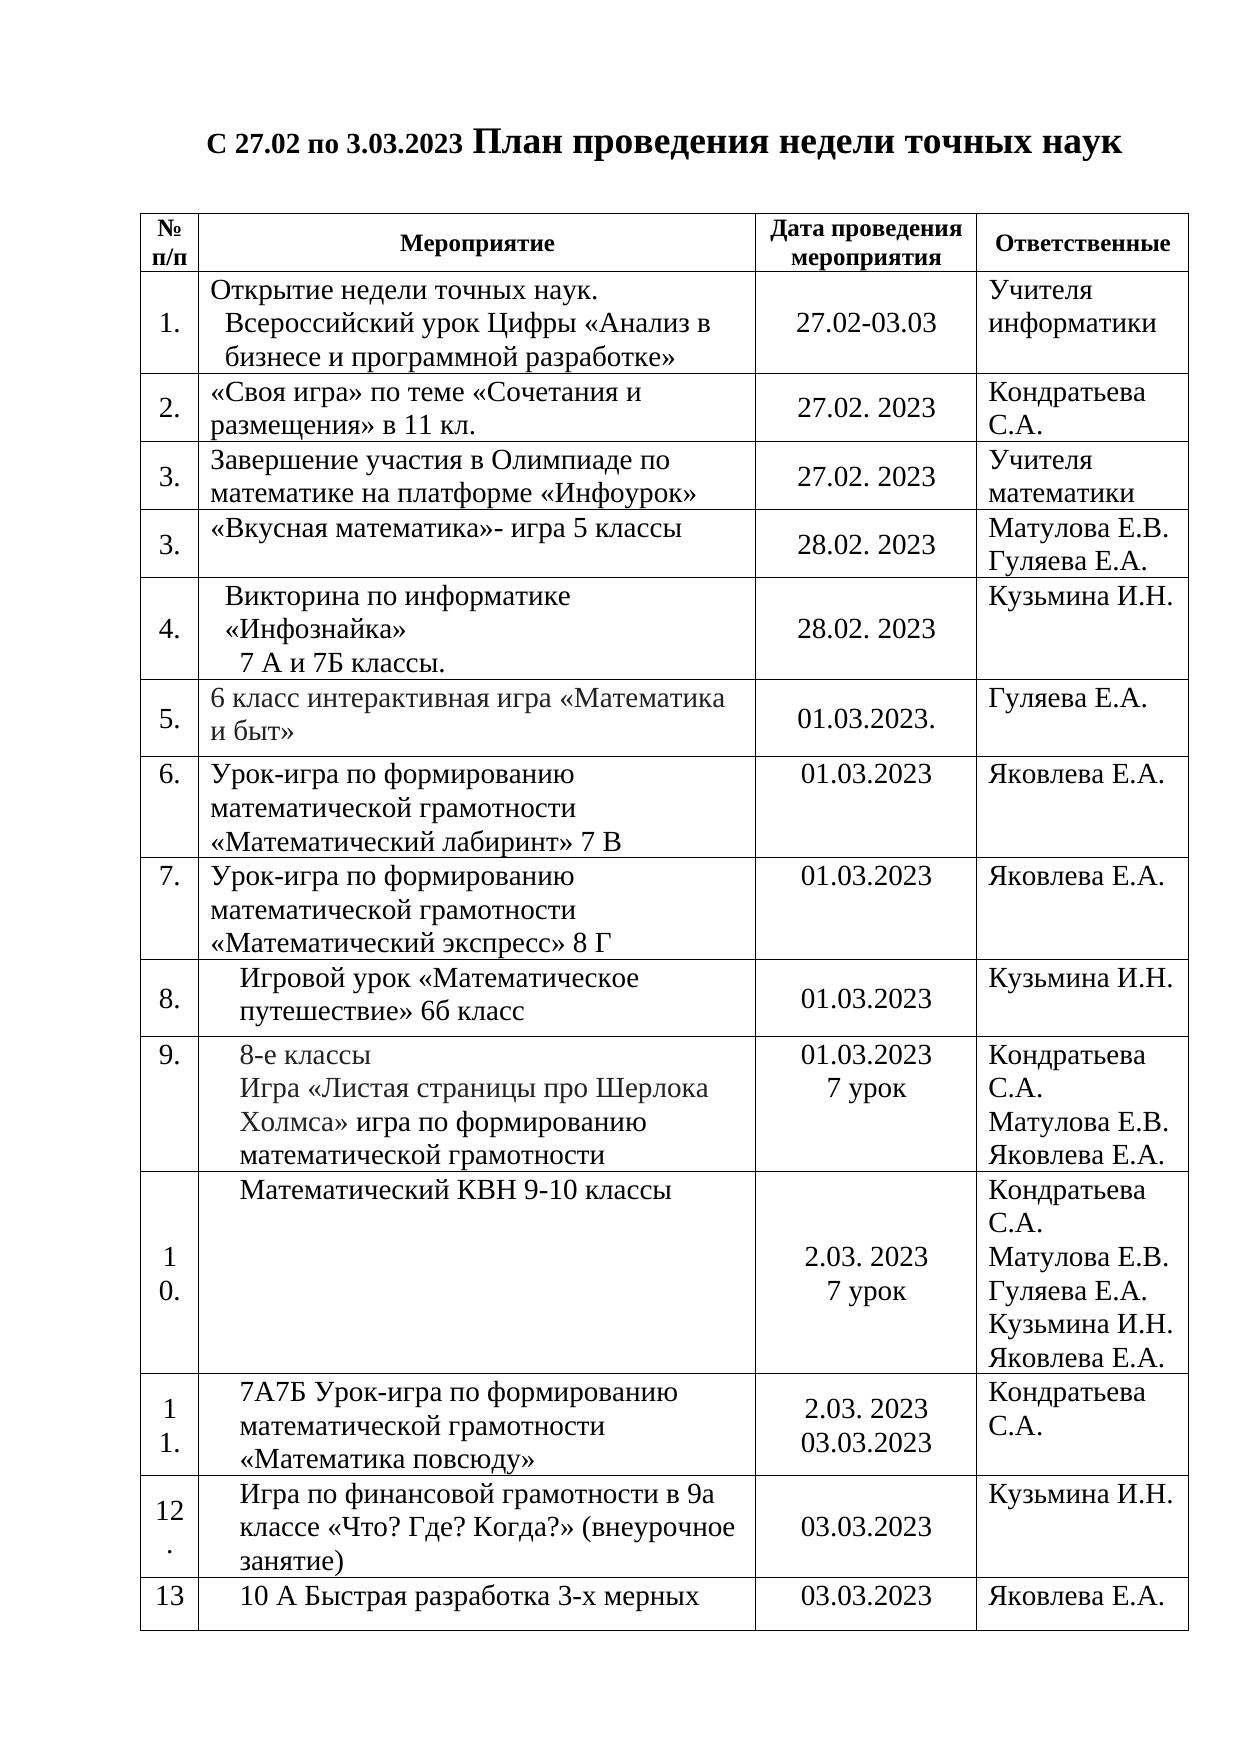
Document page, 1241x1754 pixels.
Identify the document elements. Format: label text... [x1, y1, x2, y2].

table_cell 01.03.2023 [756, 960, 976, 1036]
table_cell 28.02. 2023 [756, 510, 976, 577]
table_cell Учителя математики [977, 442, 1188, 509]
table_header Дата проведения мероприятия [756, 214, 976, 271]
table_cell Яковлева Е.А. [977, 1578, 1188, 1630]
table_cell Завершение участия в Олимпиаде по математике на платформе «Инфоурок» [199, 442, 755, 509]
table_cell 1. [141, 272, 198, 373]
table_cell Игровой урок «Математическое путешествие» 6б класс [199, 960, 755, 1036]
table_cell 01.03.2023 [756, 757, 976, 857]
table_cell 12. [141, 1476, 198, 1577]
table_cell 5. [141, 680, 198, 756]
table_cell 2.03. 2023 03.03.2023 [756, 1374, 976, 1475]
table_cell 3. [141, 510, 198, 577]
table_cell 13. [141, 1578, 198, 1630]
table_cell 27.02. 2023 [756, 442, 976, 509]
table_cell Матулова Е.В. Гуляева Е.А. [977, 510, 1188, 577]
table_cell 28.02. 2023 [756, 578, 976, 679]
table_cell Кондратьева С.А. [977, 1374, 1188, 1475]
table_cell 03.03.2023 [756, 1476, 976, 1577]
table_cell Математический КВН 9-10 классы [199, 1172, 755, 1373]
table_cell Учителя информатики [977, 272, 1188, 373]
table_cell Кондратьева С.А. [977, 374, 1188, 441]
table_cell 01.03.2023 7 урок [756, 1037, 976, 1171]
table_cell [199, 1578, 755, 1630]
table_cell 01.03.2023 [756, 858, 976, 959]
table_cell 11. [141, 1374, 198, 1475]
table_cell Кузьмина И.Н. [977, 960, 1188, 1036]
table_cell 6. [141, 757, 198, 857]
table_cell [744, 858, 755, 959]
table_cell 27.02. 2023 [756, 374, 976, 441]
table_cell 9. [141, 1037, 198, 1171]
table_cell 03.03.2023 [756, 1578, 976, 1630]
table_header Ответственные [977, 214, 1188, 271]
table_cell «Вкусная математика»- игра 5 классы [199, 510, 755, 577]
table_cell Викторина по информатике «Инфознайка» 7 А и 7Б классы. [199, 578, 755, 679]
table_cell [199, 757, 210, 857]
table_cell Кузьмина И.Н. [977, 1476, 1188, 1577]
table_cell 8. [141, 960, 198, 1036]
table_cell 01.03.2023. [756, 680, 976, 756]
table_cell 27.02-03.03 [756, 272, 976, 373]
table_cell Кузьмина И.Н. [977, 578, 1188, 679]
text С 27.02 по 3.03.2023 План проведения недели точных наук [177, 118, 1152, 161]
table_cell 8-е классы Игра «Листая страницы про Шерлока Холмса» игра по формированию математической грамотности [199, 1037, 755, 1171]
table_cell «Своя игра» по теме «Сочетания и размещения» в 11 кл. [199, 374, 755, 441]
table_cell Кондратьева С.А. Матулова Е.В. Яковлева Е.А. [977, 1037, 1188, 1171]
table_cell Яковлева Е.А. [977, 858, 1188, 959]
table_cell 2.03. 2023 7 урок [756, 1172, 976, 1373]
table_cell 4. [141, 578, 198, 679]
table_cell 10. [141, 1172, 198, 1373]
table_cell 7. [141, 858, 198, 959]
table_cell Открытие недели точных наук. Всероссийский урок Цифры «Анализ в бизнесе и программной разработке» [199, 272, 755, 373]
table_cell 2. [141, 374, 198, 441]
table_cell Кондратьева С.А. Матулова Е.В. Гуляева Е.А. Кузьмина И.Н. Яковлева Е.А. [977, 1172, 1188, 1373]
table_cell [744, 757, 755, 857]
table_cell Гуляева Е.А. [977, 680, 1188, 756]
table_header № п/п [141, 214, 198, 271]
table_cell 3. [141, 442, 198, 509]
table_cell 6 класс интерактивная игра «Математика и быт» [199, 680, 755, 756]
table_cell 7А7Б Урок-игра по формированию математической грамотности «Математика повсюду» [199, 1374, 755, 1475]
table_header Мероприятие [199, 214, 755, 271]
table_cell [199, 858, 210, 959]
table_cell Игра по финансовой грамотности в 9а классе «Что? Где? Когда?» (внеурочное занятие) [199, 1476, 755, 1577]
table_cell Яковлева Е.А. [977, 757, 1188, 857]
